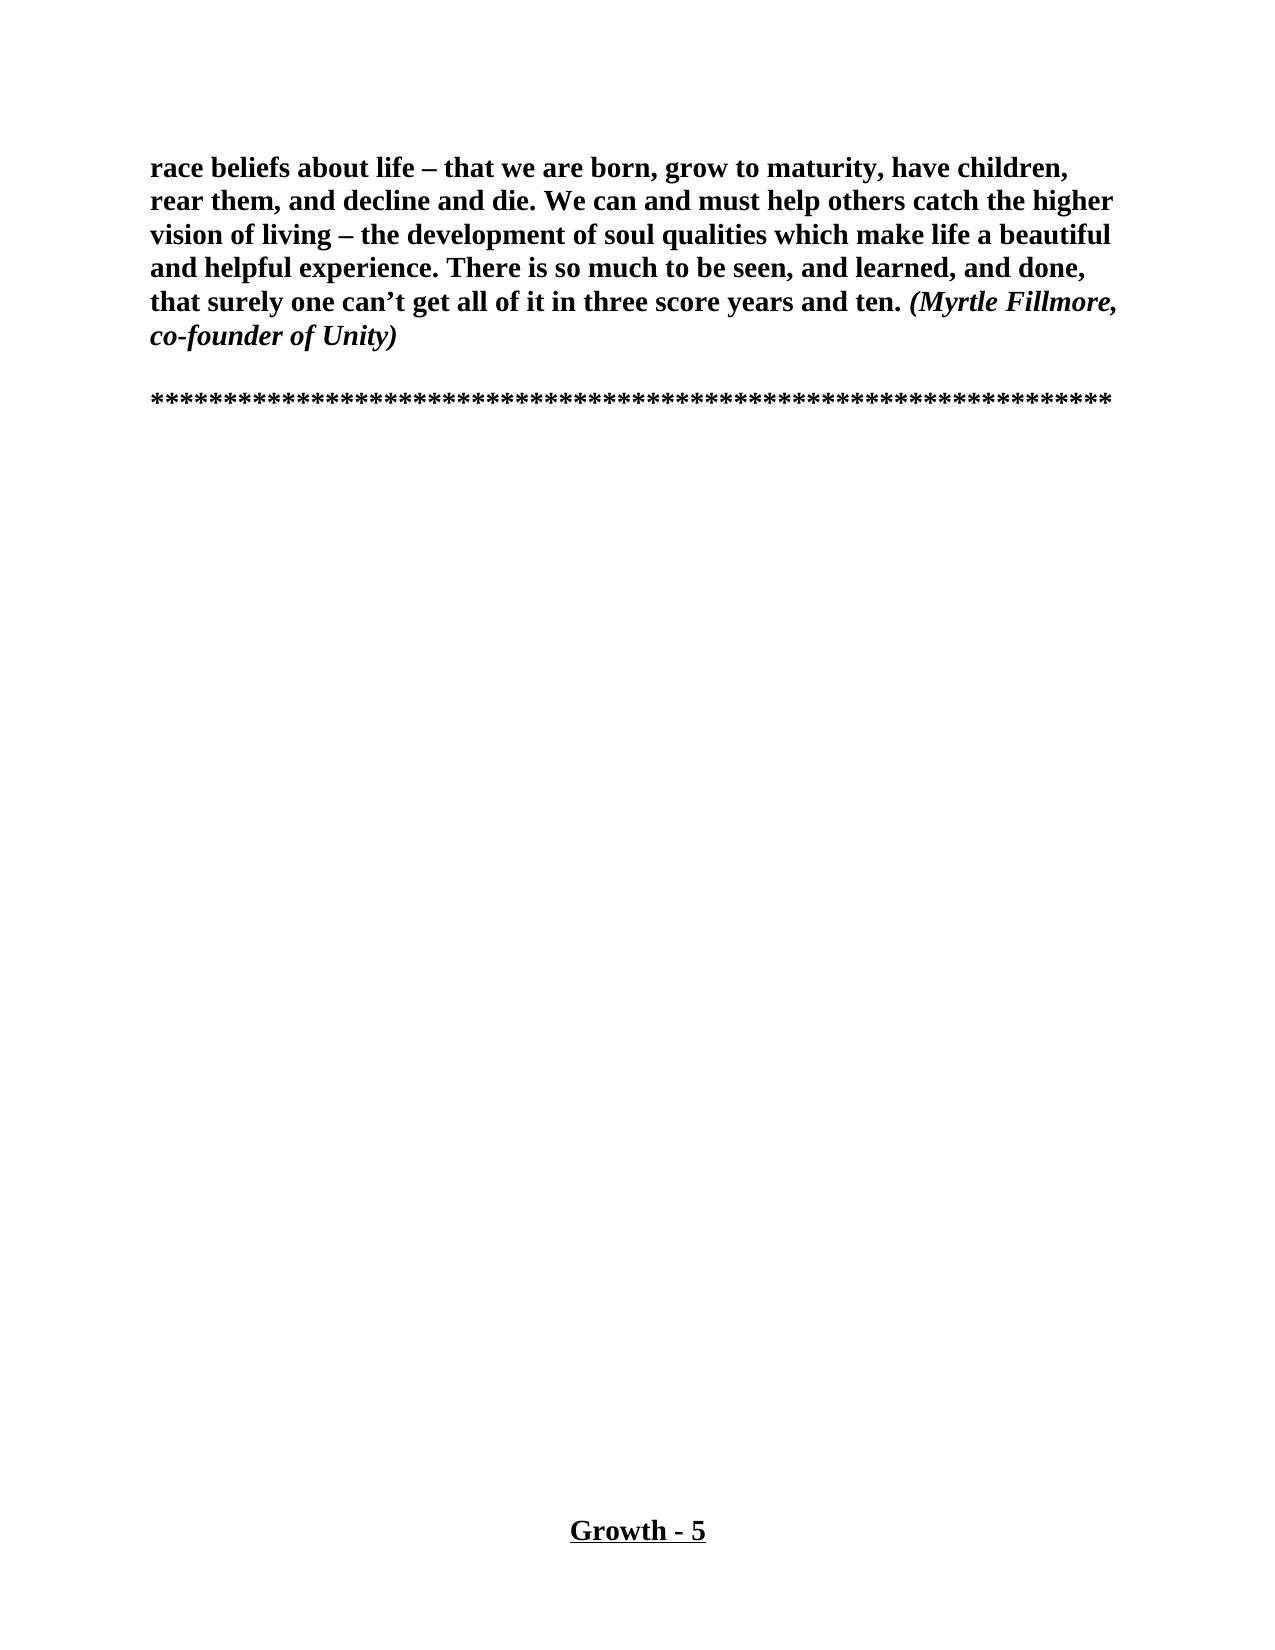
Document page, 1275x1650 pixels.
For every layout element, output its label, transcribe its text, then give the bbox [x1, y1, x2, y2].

text ****************************************************************** [150, 385, 1125, 418]
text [150, 150, 1125, 351]
